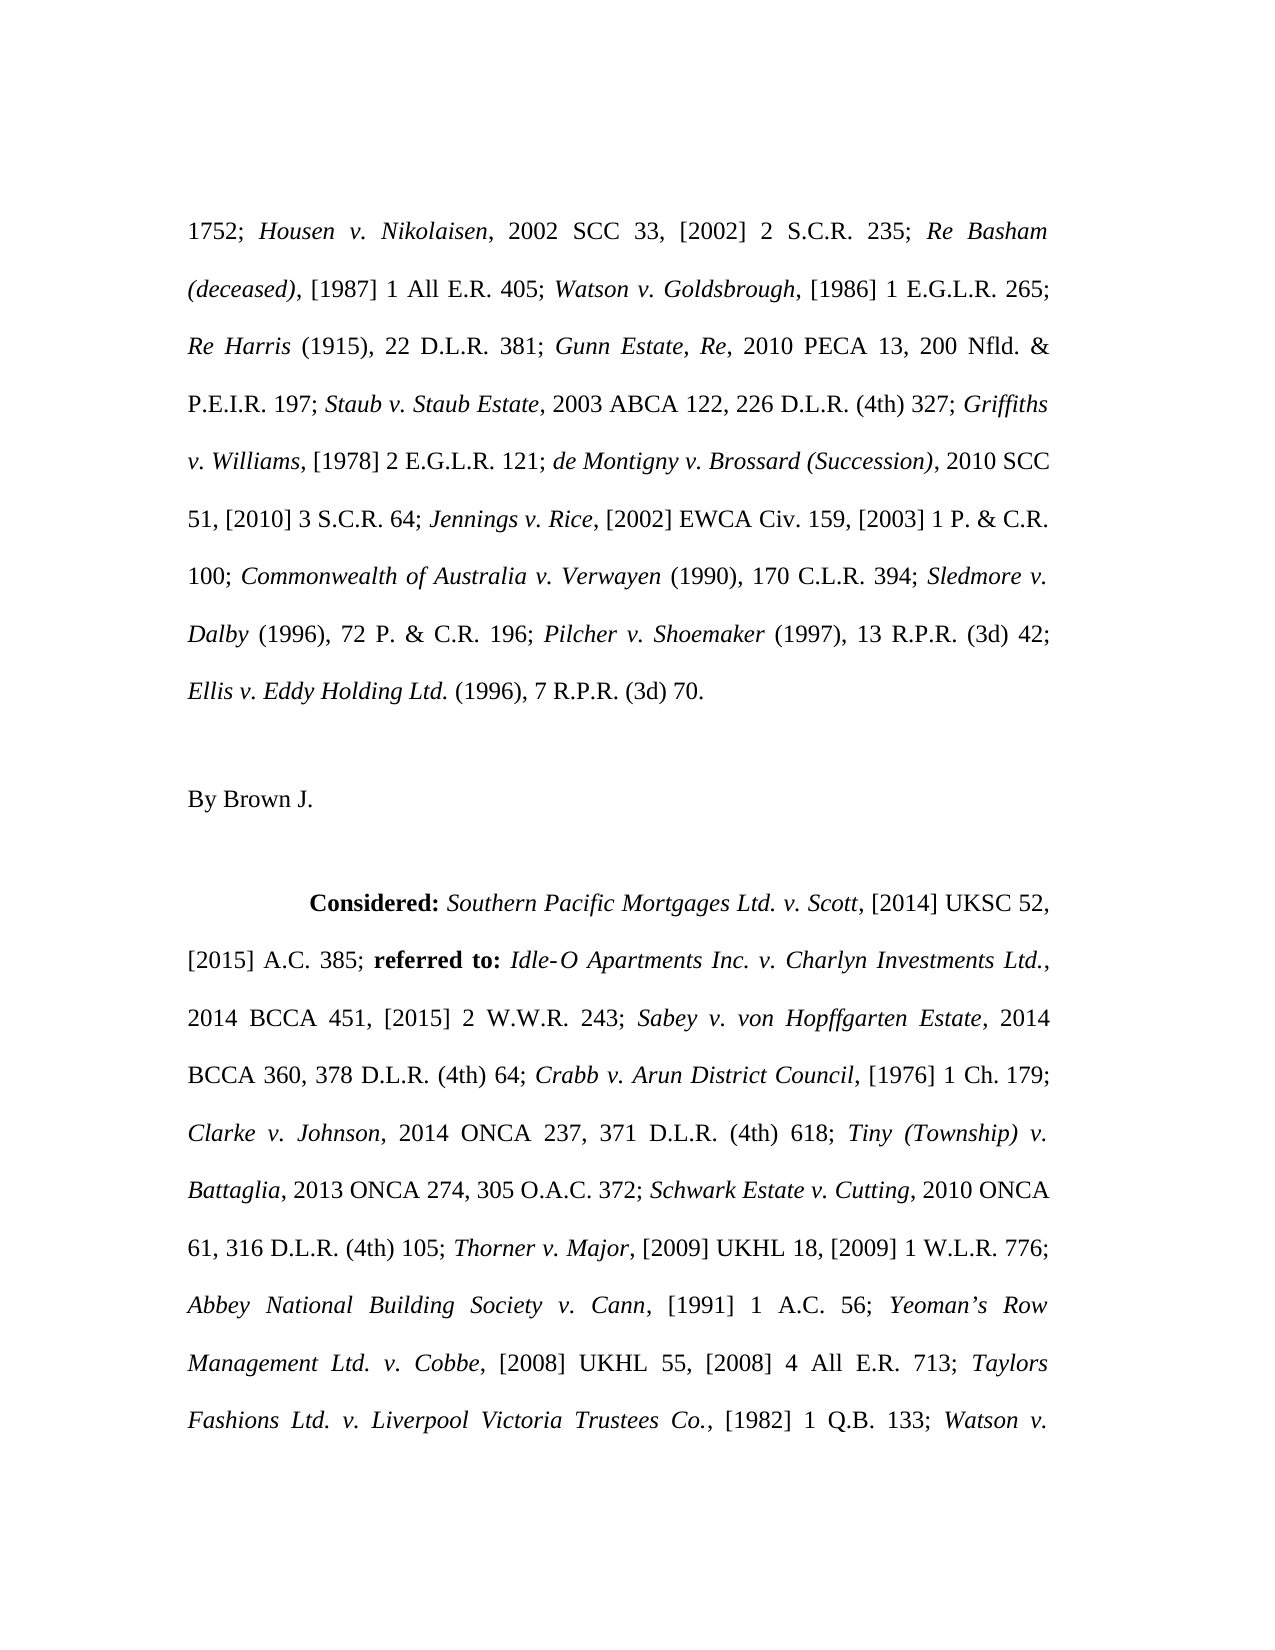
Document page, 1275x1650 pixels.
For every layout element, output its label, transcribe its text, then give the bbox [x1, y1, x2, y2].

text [187, 888, 1050, 1434]
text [187, 216, 1050, 705]
text By Brown J. [187, 784, 1050, 813]
